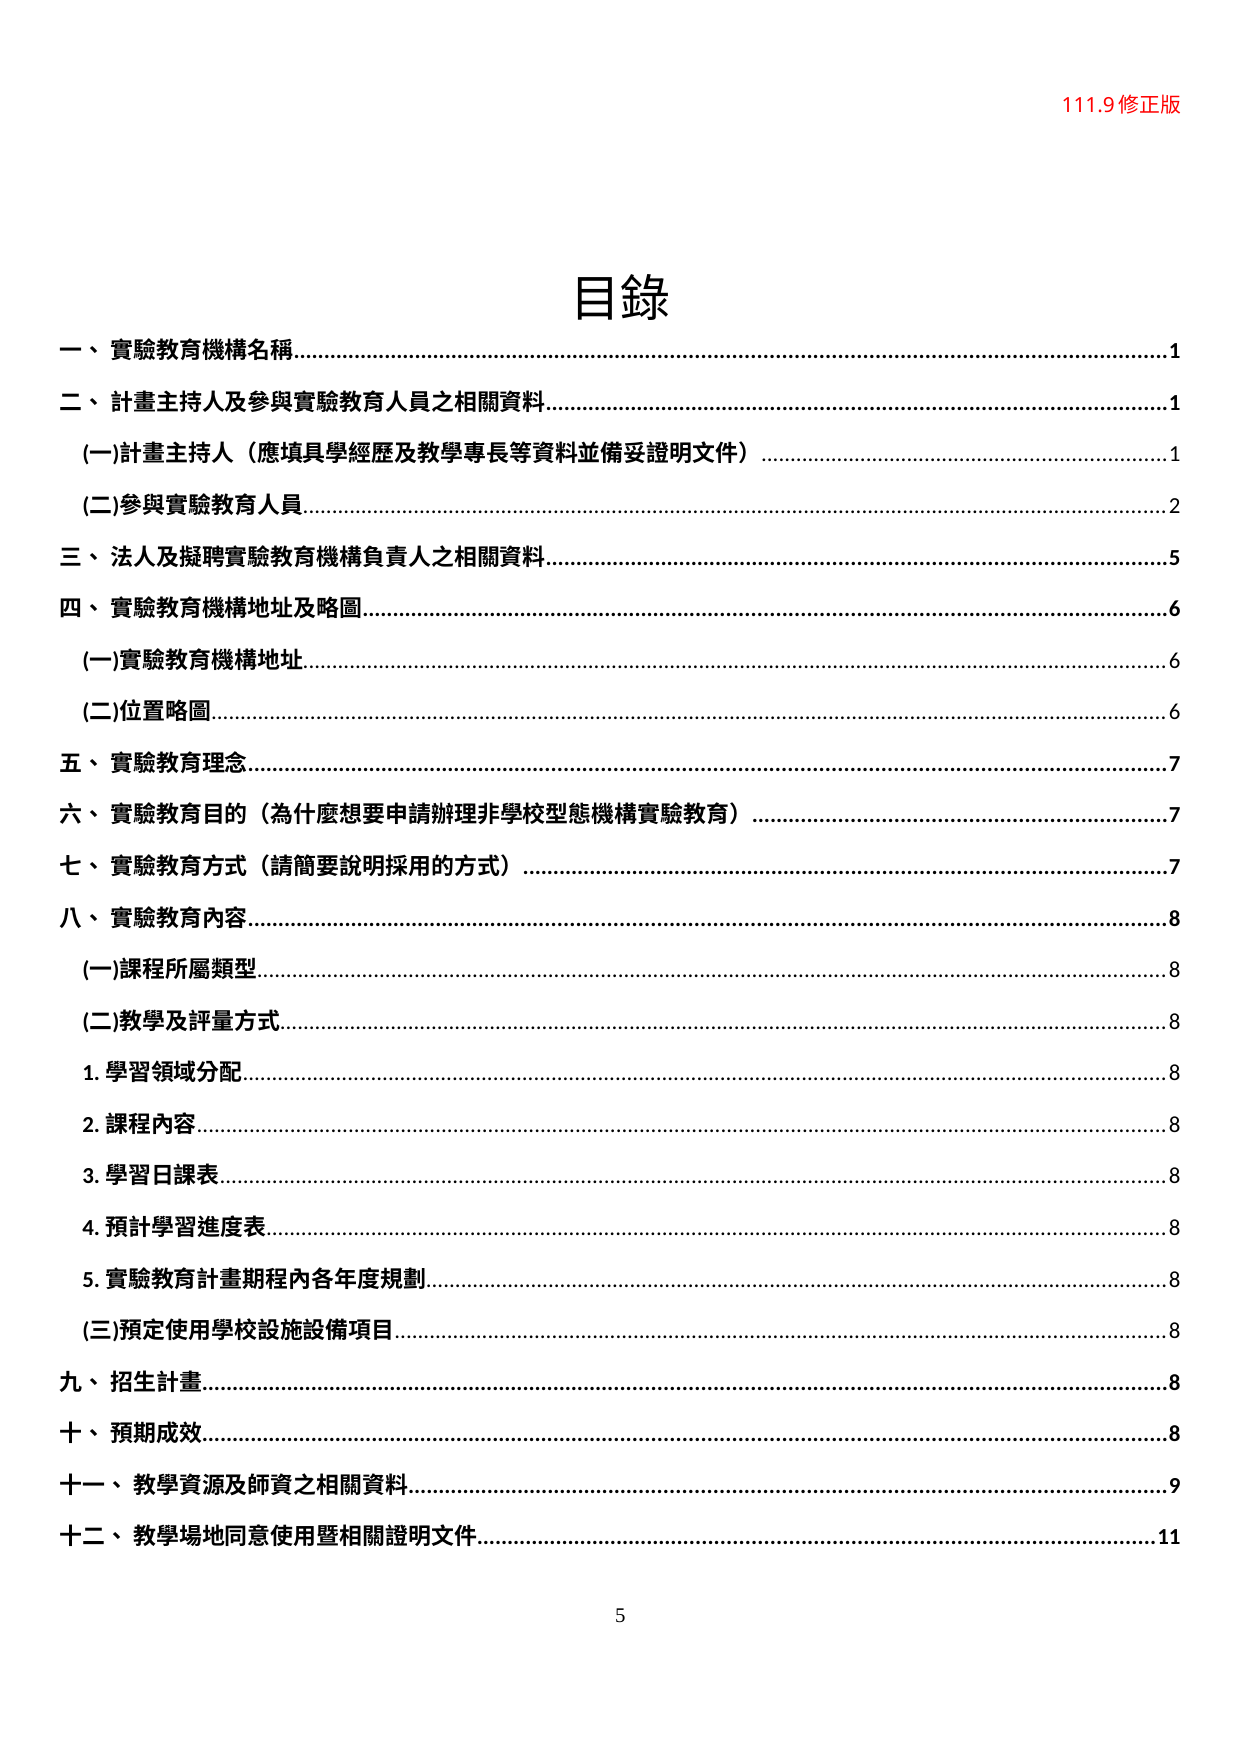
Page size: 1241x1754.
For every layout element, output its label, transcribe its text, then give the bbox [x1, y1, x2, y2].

text (二) 位置略圖 6 [82, 692, 1181, 728]
text 九、 招生計畫 8 [59, 1362, 1181, 1398]
text (二) 參與實驗教育人員 2 [82, 485, 1181, 522]
text (二) 教學及評量方式 8 [82, 1001, 1181, 1037]
text 十、 預期成效 8 [59, 1414, 1181, 1450]
text 五、 實驗教育理念 7 [59, 743, 1181, 779]
text (三) 預定使用學校設施設備項目 8 [82, 1311, 1181, 1347]
text 四、 實驗教育機構地址及略圖 6 [59, 588, 1181, 625]
text 二、 計畫主持人及參與實驗教育人員之相關資料 1 [59, 382, 1181, 418]
text 一、 實驗教育機構名稱 1 [59, 331, 1181, 367]
text 三、 法人及擬聘實驗教育機構負責人之相關資料 5 [59, 537, 1181, 573]
text (一) 課程所屬類型 8 [82, 949, 1181, 986]
text 3. 學習日課表 8 [82, 1156, 1181, 1192]
text 1. 學習領域分配 8 [82, 1053, 1181, 1089]
text 八、 實驗教育內容 8 [59, 898, 1181, 934]
text (一) 計畫主持人（應填具學經歷及教學專長等資料並備妥證明文件） 1 [82, 434, 1181, 470]
text 5. 實驗教育計畫期程內各年度規劃 8 [82, 1259, 1181, 1295]
text (一) 實驗教育機構地址 6 [82, 640, 1181, 676]
text 4. 預計學習進度表 8 [82, 1207, 1181, 1243]
text 六、 實驗教育目的（為什麼想要申請辦理非學校型態機構實驗教育） 7 [59, 795, 1181, 831]
text 十一、 教學資源及師資之相關資料 9 [59, 1465, 1181, 1501]
text 七、 實驗教育方式（請簡要說明採用的方式） 7 [59, 846, 1181, 883]
text 目錄 [59, 258, 1181, 331]
text 2. 課程內容 8 [82, 1104, 1181, 1140]
text 十二、 教學場地同意使用暨相關證明文件 11 [59, 1517, 1181, 1553]
